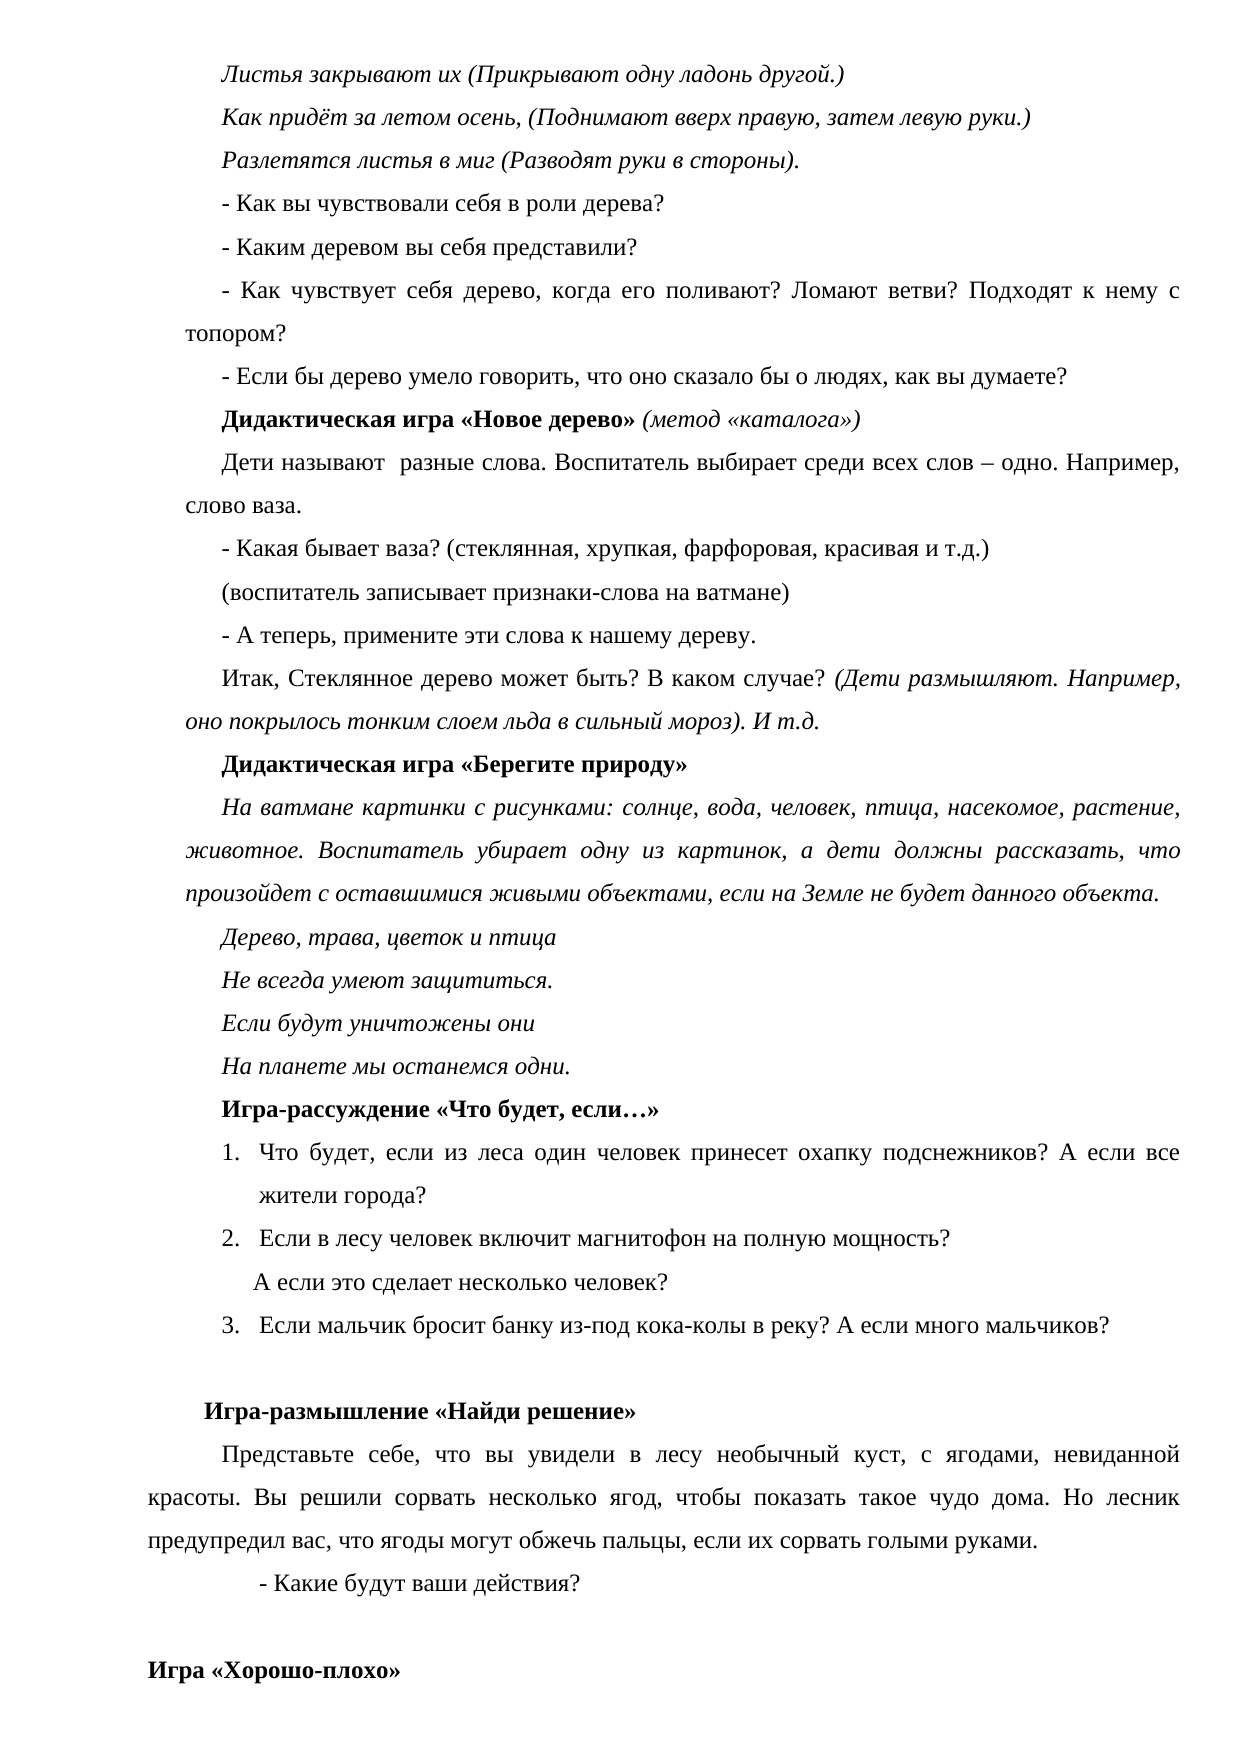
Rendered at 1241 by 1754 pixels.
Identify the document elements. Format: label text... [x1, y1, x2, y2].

text Итак, Стеклянное дерево может быть? В каком случае? (Дети размышляют. Например, оно покрылось тонким слоем льда в сильный мороз). И т.д. [185, 663, 1181, 735]
text - А теперь, примените эти слова к нашему дереву. [185, 620, 1181, 648]
text Дерево, трава, цветок и птица [185, 922, 1181, 950]
text Разлетятся листья в миг (Разводят руки в стороны). [185, 145, 1181, 174]
text Игра-размышление «Найди решение» [148, 1396, 1181, 1425]
text - Если бы дерево умело говорить, что оно сказало бы о людях, как вы думаете? [185, 361, 1181, 390]
list Что будет, если из леса один человек принесет охапку подснежников? А если все жители города? [221, 1137, 1181, 1209]
list - Какие будут ваши действия? [259, 1568, 1181, 1597]
text Представьте себе, что вы увидели в лесу необычный куст, с ягодами, невиданной красоты. Вы решили сорвать несколько ягод, чтобы показать такое чудо дома. Но лесник предупредил вас, что ягоды могут обжечь пальцы, если их сорвать голыми руками. [148, 1439, 1181, 1554]
text Листья закрывают их (Прикрывают одну ладонь другой.) [185, 59, 1181, 88]
text Как придёт за летом осень, (Поднимают вверх правую, затем левую руки.) [185, 102, 1181, 131]
text Дидактическая игра «Берегите природу» [185, 749, 1181, 778]
text А если это сделает несколько человек? [221, 1267, 1181, 1295]
text - Каким деревом вы себя представили? [185, 232, 1181, 260]
text Не всегда умеют защититься. [185, 965, 1181, 993]
text - Как чувствует себя дерево, когда его поливают? Ломают ветви? Подходят к нему с топором? [185, 275, 1181, 347]
text Игра-рассуждение «Что будет, если…» [185, 1094, 1181, 1123]
text Если будут уничтожены они [185, 1008, 1181, 1037]
text Игра «Хорошо-плохо» [148, 1655, 1181, 1683]
text - Как вы чувствовали себя в роли дерева? [185, 188, 1181, 217]
text - Какая бывает ваза? (стеклянная, хрупкая, фарфоровая, красивая и т.д.) [185, 533, 1181, 562]
text Дети называют разные слова. Воспитатель выбирает среди всех слов – одно. Например, слово ваза. [185, 447, 1181, 519]
list Если мальчик бросит банку из-под кока-колы в реку? А если много мальчиков? [221, 1310, 1181, 1338]
text На планете мы останемся одни. [185, 1051, 1181, 1080]
list Если в лесу человек включит магнитофон на полную мощность? [221, 1223, 1181, 1252]
text (воспитатель записывает признаки-слова на ватмане) [185, 577, 1181, 605]
text На ватмане картинки с рисунками: солнце, вода, человек, птица, насекомое, растение, животное. Воспитатель убирает одну из картинок, а дети должны рассказать, что произойдет с оставшимися живыми объектами, если на Земле не будет данного объекта. [185, 792, 1181, 907]
text Дидактическая игра «Новое дерево» (метод «каталога») [185, 404, 1181, 433]
